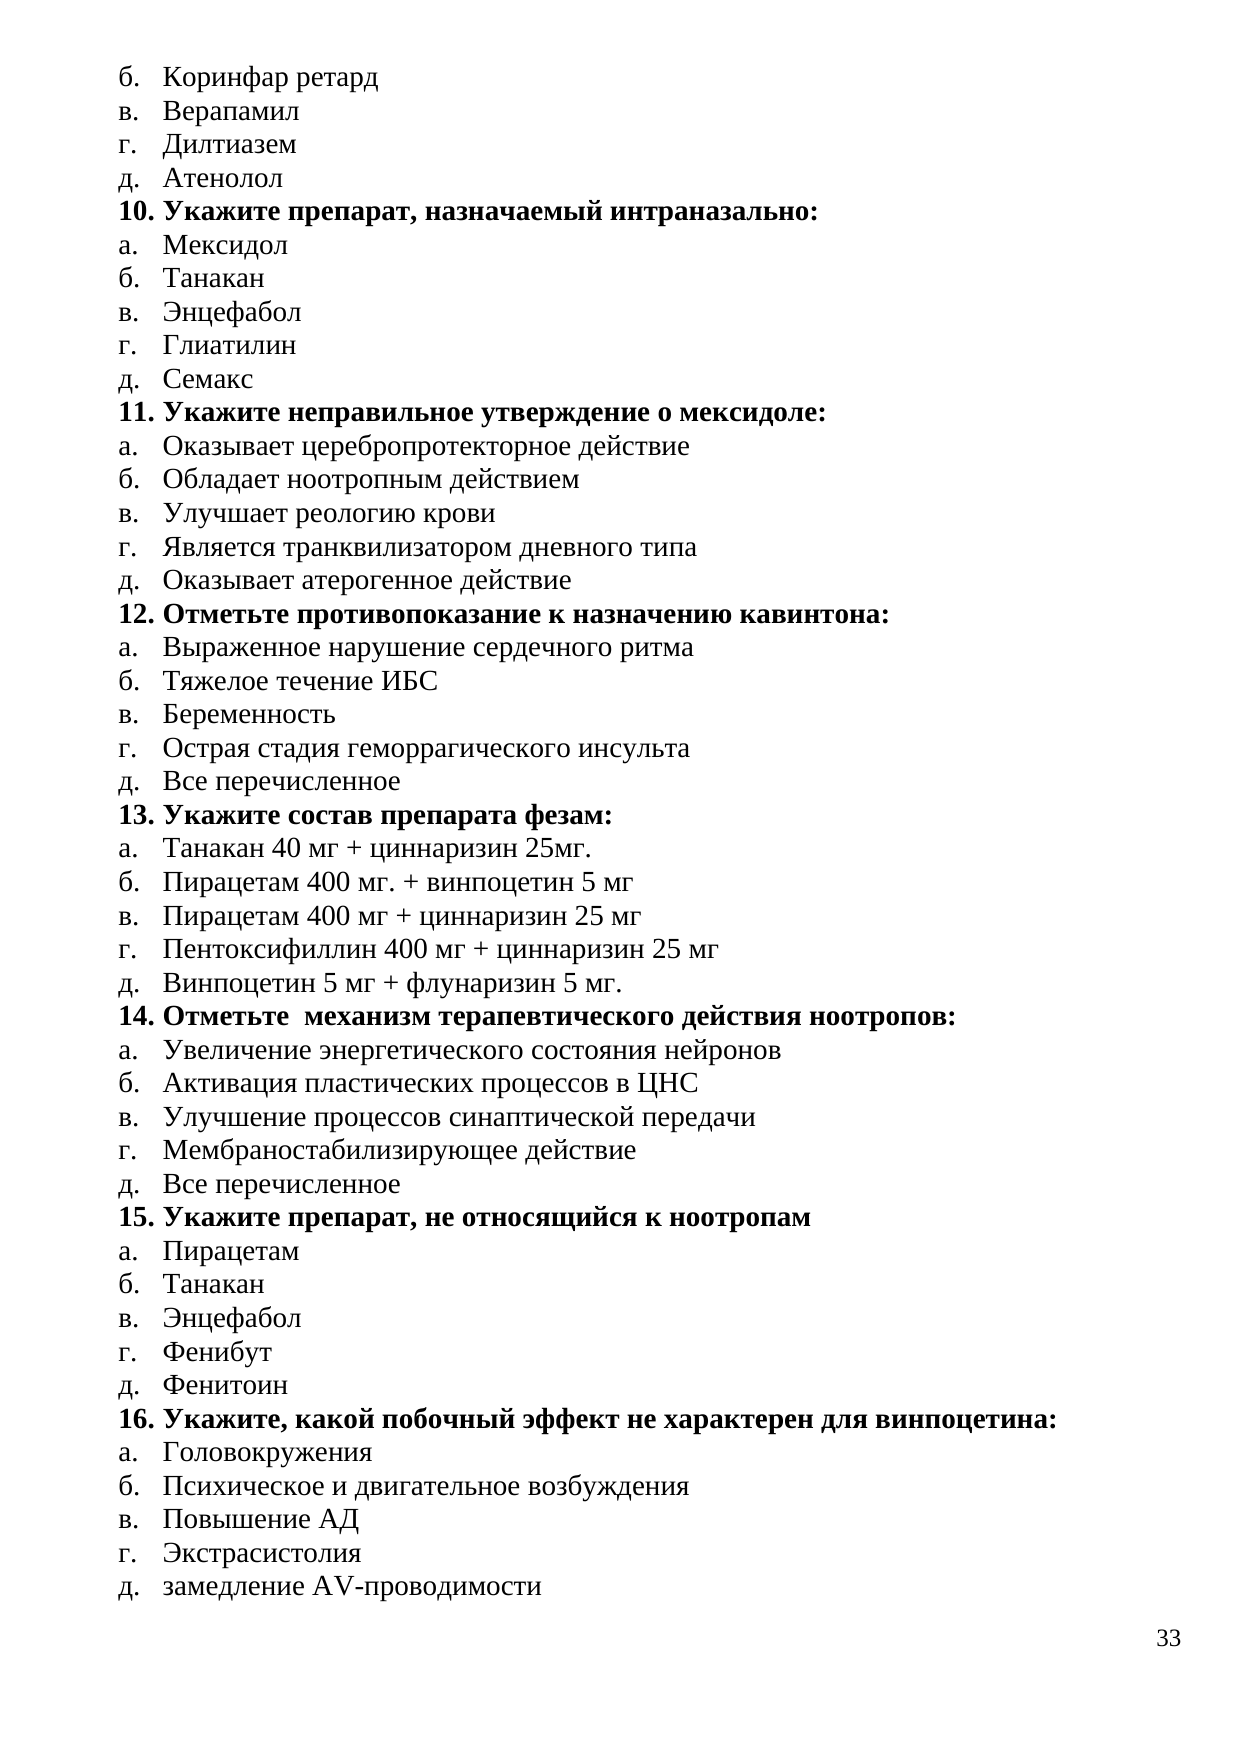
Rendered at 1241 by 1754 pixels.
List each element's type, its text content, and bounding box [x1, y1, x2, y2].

list Мембраностабилизирующее действие [118, 1132, 1181, 1166]
list Выраженное нарушение сердечного ритма [118, 629, 1181, 663]
list Винпоцетин 5 мг + флунаризин 5 мг. [118, 965, 1181, 998]
list Оказывает церебропротекторное действие [118, 428, 1181, 462]
list Улучшает реологию крови [118, 495, 1181, 529]
list Повышение АД [118, 1501, 1181, 1535]
list Фенитоин [118, 1367, 1181, 1401]
list Атенолол [118, 160, 1181, 193]
list Танакан 40 мг + циннаризин 25мг. [118, 831, 1181, 864]
list Острая стадия геморрагического инсульта [118, 730, 1181, 763]
list Увеличение энергетического состояния нейронов [118, 1032, 1181, 1065]
list Глиатилин [118, 327, 1181, 361]
list Активация пластических процессов в ЦНС [118, 1065, 1181, 1099]
list Пирацетам [118, 1233, 1181, 1267]
list Все перечисленное [118, 763, 1181, 797]
list Укажите, какой побочный эффект не характерен для винпоцетина: [118, 1401, 1181, 1434]
list Фенибут [118, 1334, 1181, 1367]
list Все перечисленное [118, 1166, 1181, 1199]
list Обладает ноотропным действием [118, 462, 1181, 495]
list Энцефабол [118, 294, 1181, 327]
list Мексидол [118, 227, 1181, 260]
list Укажите неправильное утверждение о мексидоле: [118, 394, 1181, 428]
list Танакан [118, 260, 1181, 294]
list Энцефабол [118, 1300, 1181, 1334]
list Верапамил [118, 93, 1181, 126]
list Пентоксифиллин 400 мг + циннаризин 25 мг [118, 931, 1181, 965]
list Головокружения [118, 1434, 1181, 1468]
list Семакс [118, 361, 1181, 394]
list Дилтиазем [118, 126, 1181, 160]
list Улучшение процессов синаптической передачи [118, 1099, 1181, 1132]
list Является транквилизатором дневного типа [118, 529, 1181, 562]
list Танакан [118, 1267, 1181, 1300]
list Пирацетам 400 мг. + винпоцетин 5 мг [118, 864, 1181, 898]
list Укажите состав препарата фезам: [118, 797, 1181, 831]
list Тяжелое течение ИБС [118, 663, 1181, 696]
list Психическое и двигательное возбуждения [118, 1468, 1181, 1501]
list Отметьте механизм терапевтического действия ноотропов: [118, 998, 1181, 1032]
list Беременность [118, 696, 1181, 730]
list замедление АV-проводимости [118, 1568, 1181, 1602]
list Укажите препарат, назначаемый интраназально: [118, 193, 1181, 227]
list Отметьте противопоказание к назначению кавинтона: [118, 596, 1181, 629]
list Коринфар ретард [118, 59, 1181, 93]
list Укажите препарат, не относящийся к ноотропам [118, 1199, 1181, 1233]
list Пирацетам 400 мг + циннаризин 25 мг [118, 898, 1181, 931]
list Экстрасистолия [118, 1535, 1181, 1568]
list Оказывает атерогенное действие [118, 562, 1181, 596]
